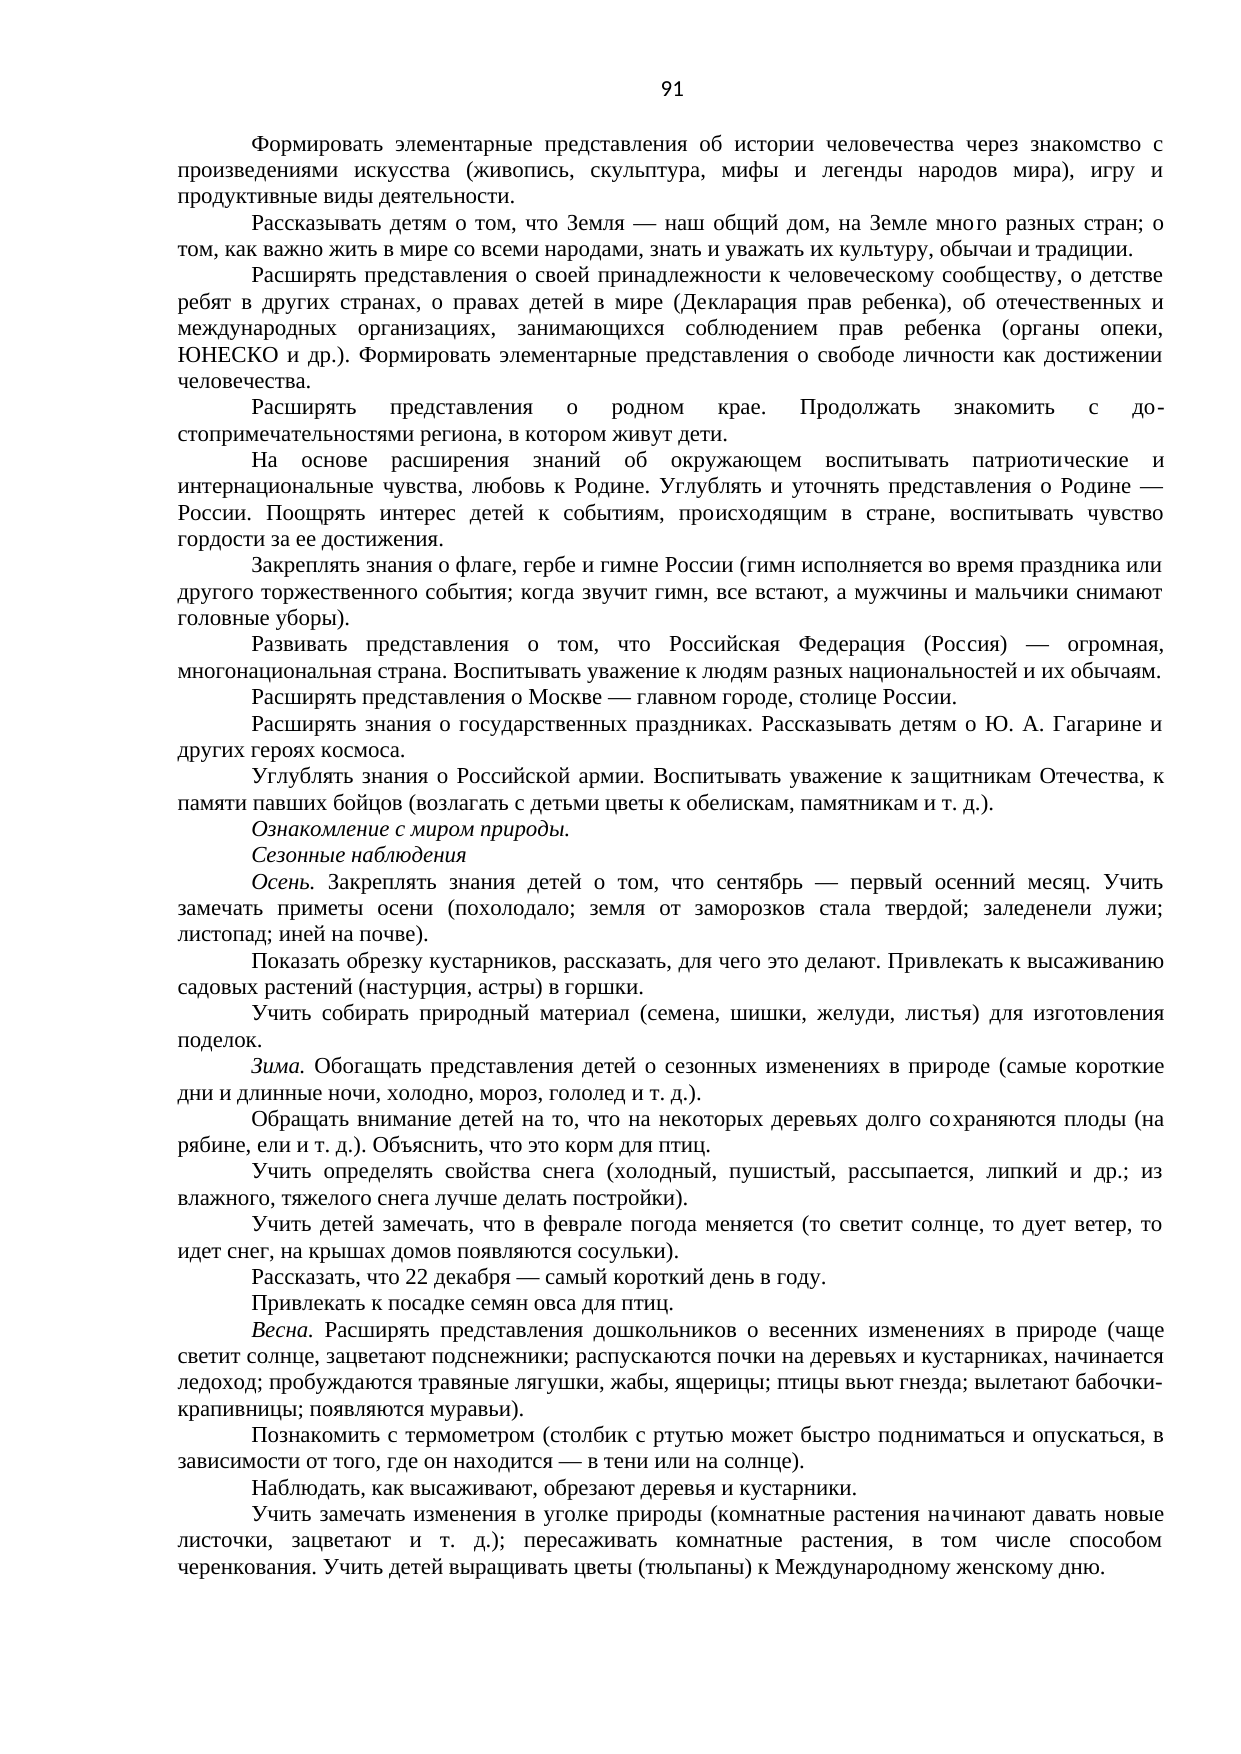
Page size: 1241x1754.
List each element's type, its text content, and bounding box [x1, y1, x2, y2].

text Осень. Закреплять знания детей о том, что сентябрь — первый осенний месяц. Учить замечать приметы осени (похолодало; земля от заморозков стала твердой; заледенели лужи; листопад; иней на почве). [177, 868, 1164, 947]
text Расширять знания о государственных праздниках. Рассказывать детям о Ю. А. Гагарине и других героях космоса. [177, 709, 1164, 762]
text Закреплять знания о флаге, гербе и гимне России (гимн исполняется во время праздника или другого торжественного события; когда звучит гимн, все встают, а мужчины и мальчики снимают головные уборы). [177, 551, 1164, 631]
text Ознакомление с миром природы. [177, 815, 1164, 841]
text Расширять представления о родном крае. Продолжать знакомить с достопримечательностями региона, в котором живут дети. [177, 393, 1164, 446]
text На основе расширения знаний об окружающем воспитывать патриотические и интернациональные чувства, любовь к Родине. Углублять и уточнять представления о Родине — России. Поощрять интерес детей к событиям, происходящим в стране, воспитывать чувство гордости за ее достижения. [177, 446, 1164, 551]
text Углублять знания о Российской армии. Воспитывать уважение к защитникам Отечества, к памяти павших бойцов (возлагать с детьми цветы к обелискам, памятникам и т. д.). [177, 762, 1164, 815]
text Расширять представления о Москве — главном городе, столице России. [177, 683, 1167, 709]
text Рассказать, что 22 декабря — самый короткий день в году. [177, 1263, 1167, 1289]
text Учить детей замечать, что в феврале погода меняется (то светит солнце, то дует ветер, то идет снег, на крышах домов появляются сосульки). [177, 1210, 1164, 1263]
text Формировать элементарные представления об истории человечества через знакомство с произведениями искусства (живопись, скульптура, мифы и легенды народов мира), игру и продуктивные виды деятельности. [177, 130, 1164, 209]
text Сезонные наблюдения [177, 841, 1164, 868]
text Расширять представления о своей принадлежности к человеческому сообществу, о детстве ребят в других странах, о правах детей в мире (Декларация прав ребенка), об отечественных и международных организациях, занимающихся соблюдением прав ребенка (органы опеки, ЮНЕСКО и др.). Формировать элементарные представления о свободе личности как достижении человечества. [177, 262, 1164, 393]
text Развивать представления о том, что Российская Федерация (Россия) — огромная, многонациональная страна. Воспитывать уважение к людям разных национальностей и их обычаям. [177, 631, 1164, 683]
text Учить замечать изменения в уголке природы (комнатные растения начинают давать новые листочки, зацветают и т. д.); пересаживать комнатные растения, в том числе способом черенкования. Учить детей выращивать цветы (тюльпаны) к Международному женскому дню. [177, 1500, 1164, 1579]
text Рассказывать детям о том, что Земля — наш общий дом, на Земле много разных стран; о том, как важно жить в мире со всеми народами, знать и уважать их культуру, обычаи и традиции. [177, 209, 1164, 262]
text Весна. Расширять представления дошкольников о весенних изменениях в природе (чаще светит солнце, зацветают подснежники; распускаются почки на деревьях и кустарниках, начинается ледоход; пробуждаются травяные лягушки, жабы, ящерицы; птицы вьют гнезда; вылетают бабочки-крапивницы; появляются муравьи). [177, 1316, 1164, 1421]
text Учить определять свойства снега (холодный, пушистый, рассыпается, липкий и др.; из влажного, тяжелого снега лучше делать постройки). [177, 1158, 1164, 1210]
text Привлекать к посадке семян овса для птиц. [177, 1289, 1167, 1316]
text Зима. Обогащать представления детей о сезонных изменениях в природе (самые короткие дни и длинные ночи, холодно, мороз, гололед и т. д.). [177, 1052, 1164, 1105]
text Познакомить с термометром (столбик с ртутью может быстро подниматься и опускаться, в зависимости от того, где он находится — в тени или на солнце). [177, 1421, 1164, 1474]
text Наблюдать, как высаживают, обрезают деревья и кустарники. [177, 1474, 1167, 1500]
text Показать обрезку кустарников, рассказать, для чего это делают. Привлекать к высаживанию садовых растений (настурция, астры) в горшки. [177, 947, 1164, 999]
text Учить собирать природный материал (семена, шишки, желуди, листья) для изготовления поделок. [177, 999, 1164, 1052]
text Обращать внимание детей на то, что на некоторых деревьях долго сохраняются плоды (на рябине, ели и т. д.). Объяснить, что это корм для птиц. [177, 1105, 1164, 1158]
